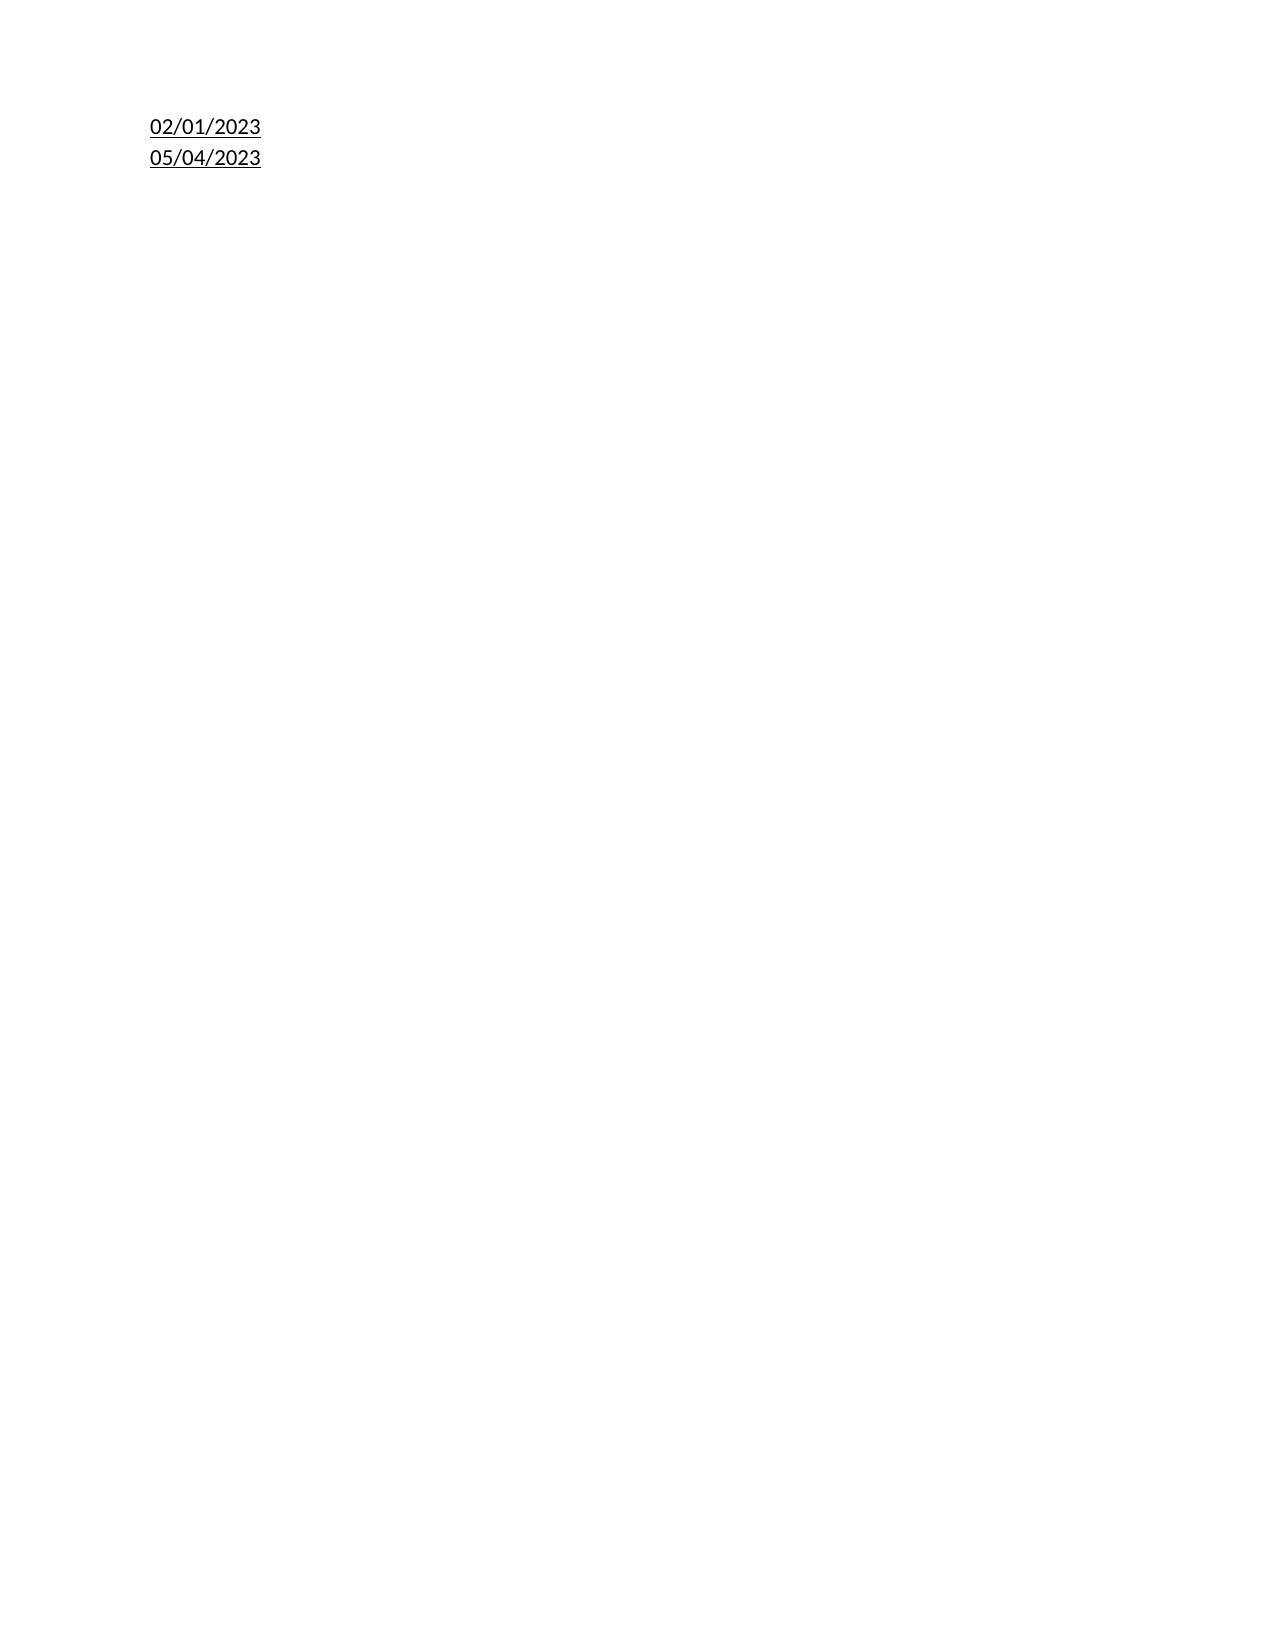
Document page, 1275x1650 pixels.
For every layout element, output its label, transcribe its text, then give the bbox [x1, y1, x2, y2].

text 02/01/2023 [150, 112, 1125, 141]
text 05/04/2023 [150, 143, 1125, 171]
